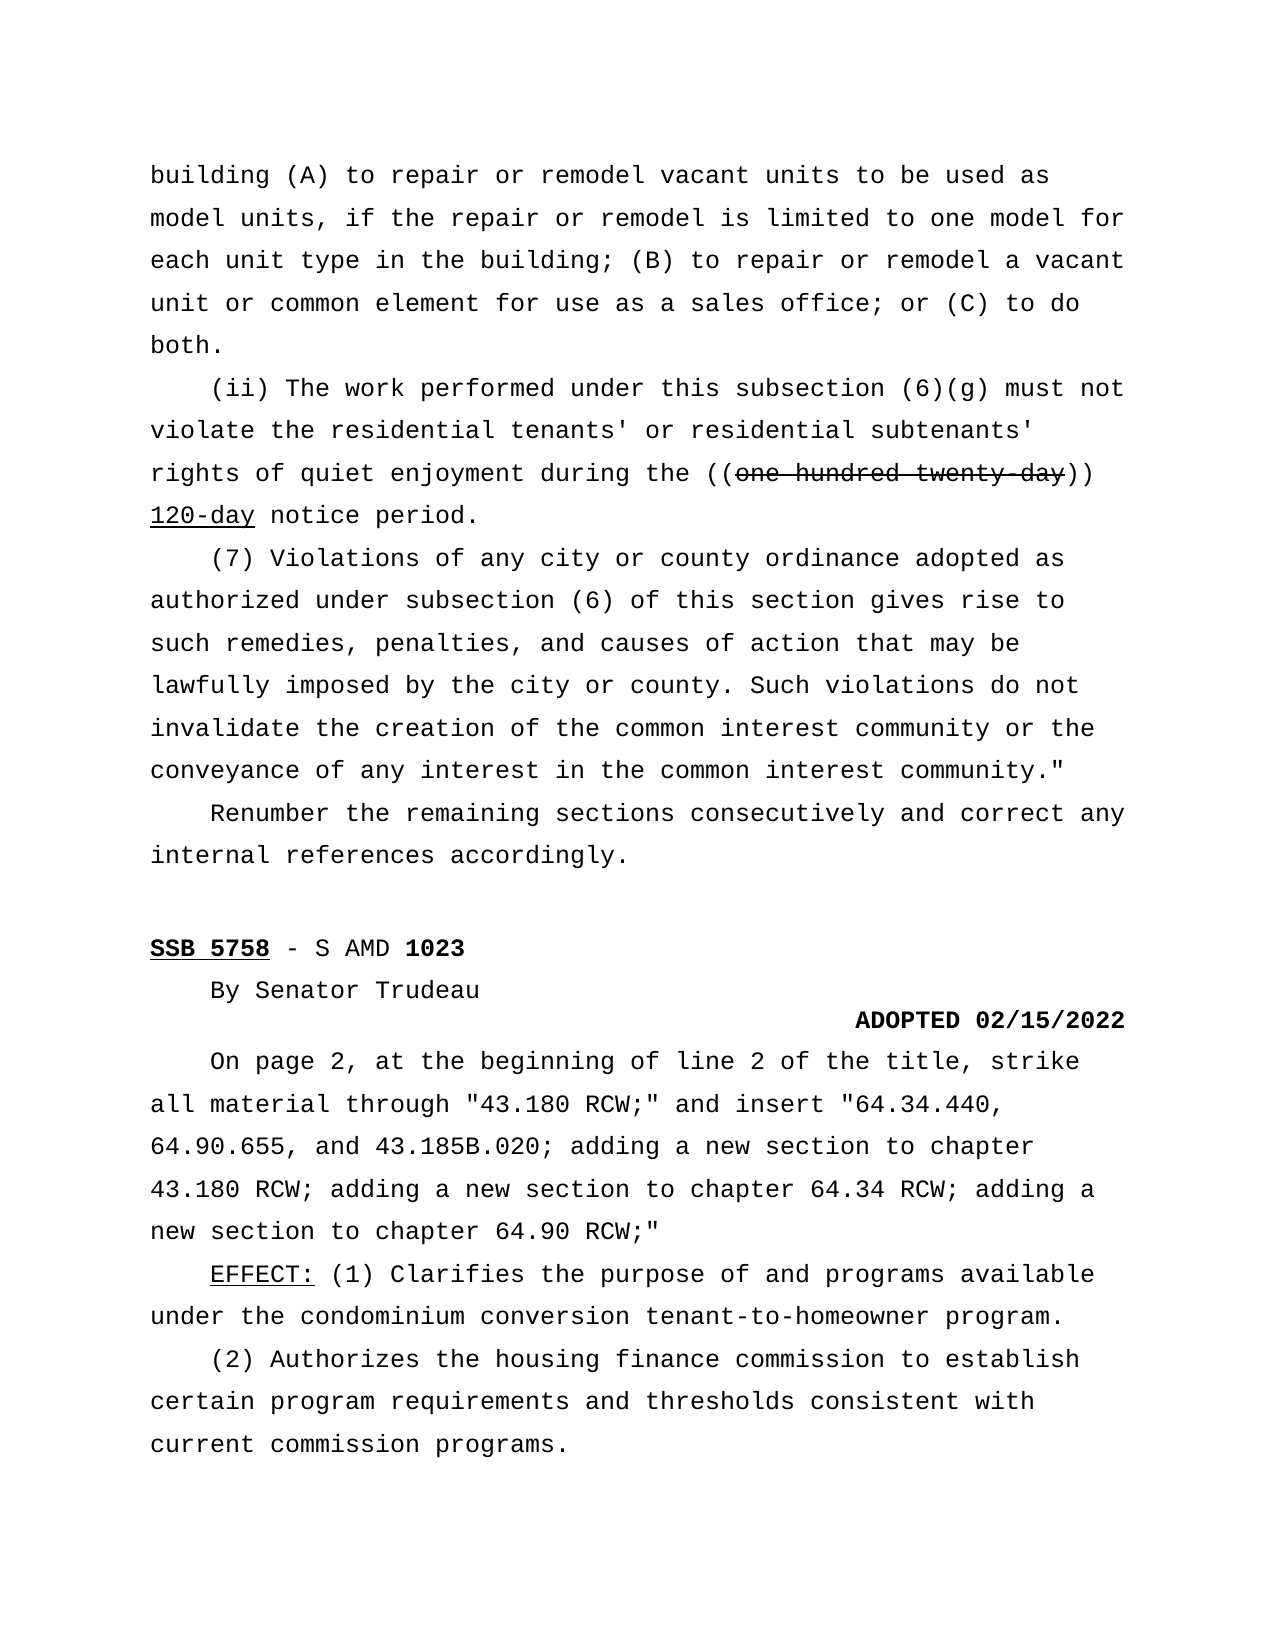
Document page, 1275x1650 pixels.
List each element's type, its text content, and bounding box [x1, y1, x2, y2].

text (7) Violations of any city or county ordinance adopted as authorized under subsection (6) of this section gives rise to such remedies, penalties, and causes of action that may be lawfully imposed by the city or county. Such violations do not invalidate the creation of the common interest community or the conveyance of any interest in the common interest community." [150, 532, 1125, 787]
text On page 2, at the beginning of line 2 of the title, strike all material through "43.180 RCW;" and insert "64.34.440, 64.90.655, and 43.185B.020; adding a new section to chapter 43.180 RCW; adding a new section to chapter 64.34 RCW; adding a new section to chapter 64.90 RCW;" [150, 1036, 1125, 1248]
text SSB 5758 - S AMD 1023 [150, 922, 1125, 965]
text By Senator Trudeau [150, 965, 1125, 1007]
text Renumber the remaining sections consecutively and correct any internal references accordingly. [150, 787, 1125, 872]
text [150, 150, 1125, 362]
text EFFECT: (1) Clarifies the purpose of and programs available under the condominium conversion tenant-to-homeowner program. [150, 1248, 1125, 1333]
text ADOPTED 02/15/2022 [150, 1007, 1125, 1036]
text (2) Authorizes the housing finance commission to establish certain program requirements and thresholds consistent with current commission programs. [150, 1333, 1125, 1461]
text (ii) The work performed under this subsection (6)(g) must not violate the residential tenants' or residential subtenants' rights of quiet enjoyment during the ((one hundred twenty-day)) 120-day notice period. [150, 362, 1125, 532]
